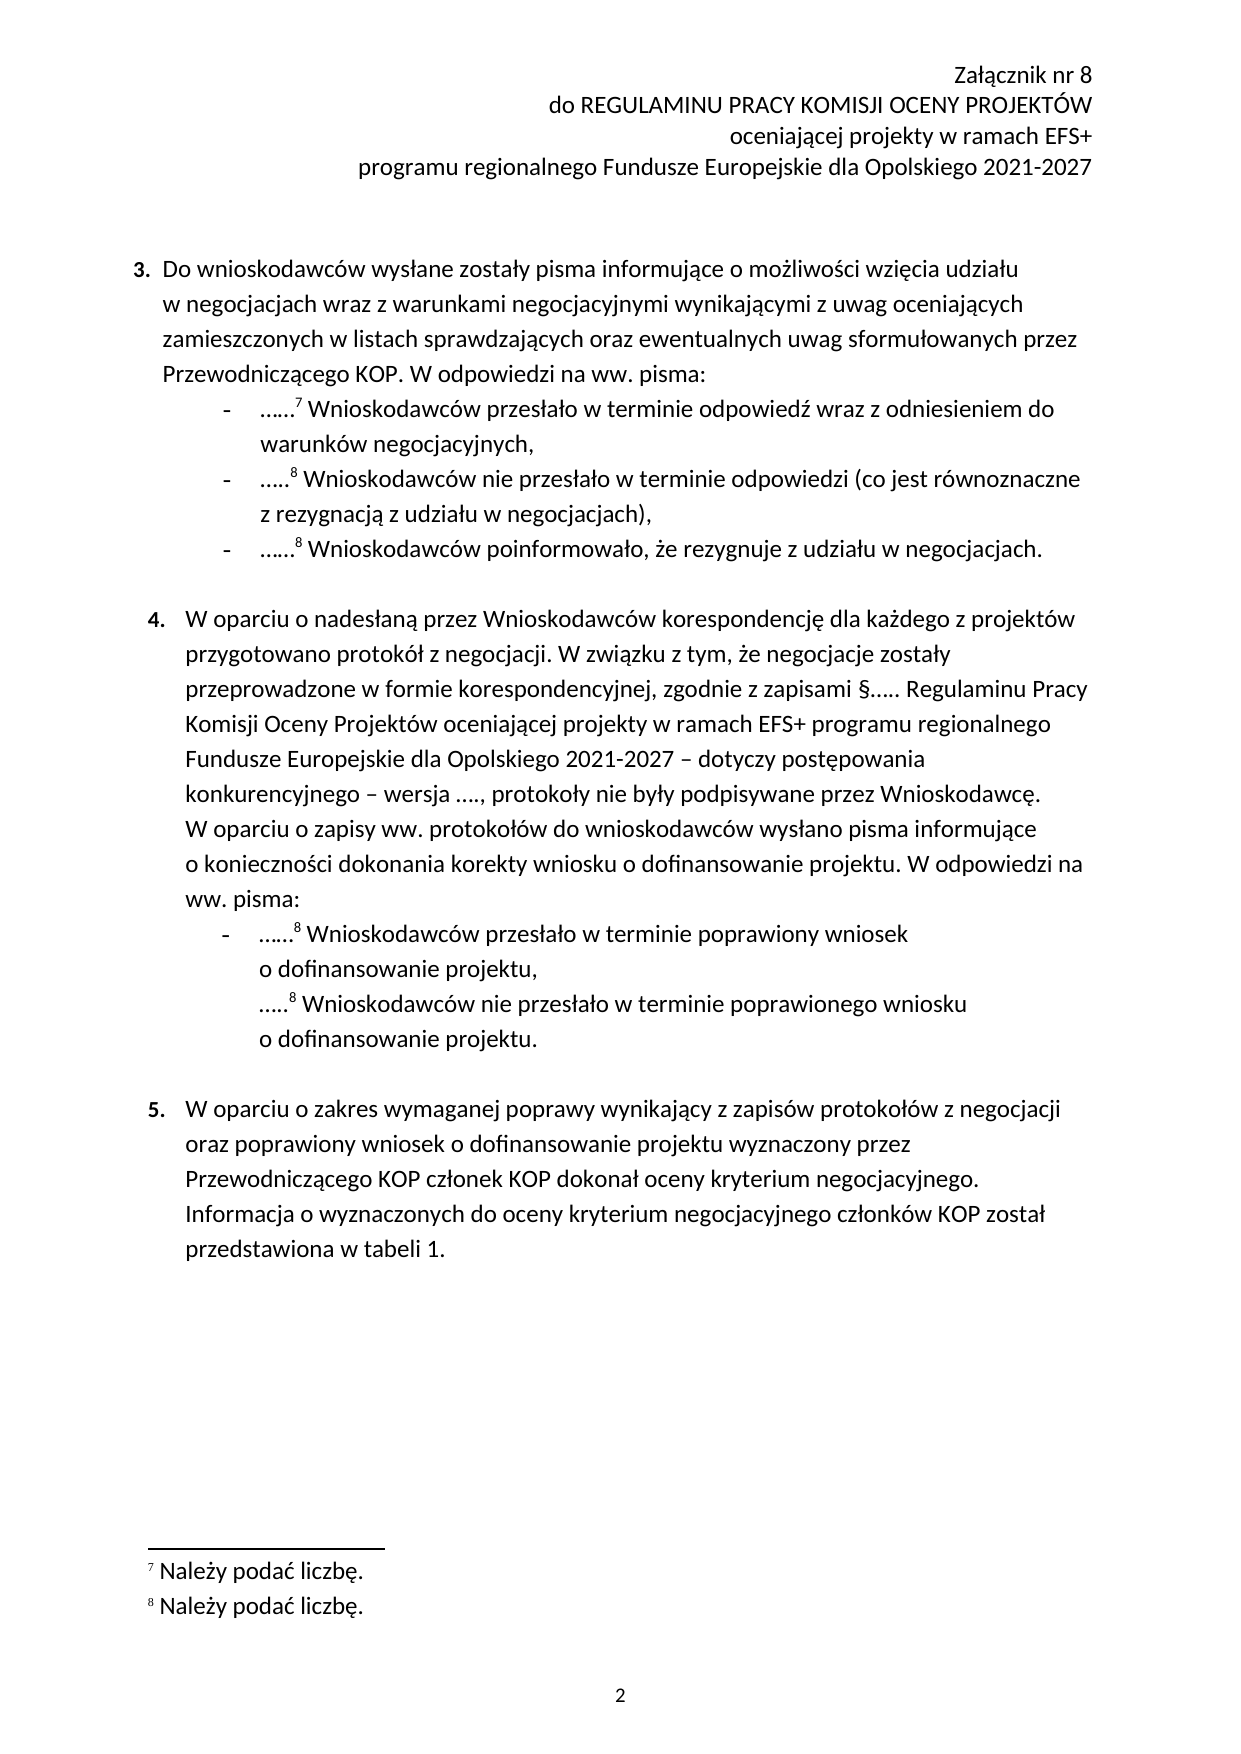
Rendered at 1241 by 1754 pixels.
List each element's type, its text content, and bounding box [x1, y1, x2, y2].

list …… Wnioskodawców przesłało w terminie odpowiedź wraz z odniesieniem do warunków negocjacyjnych, [223, 393, 1092, 458]
list …… Wnioskodawców przesłało w terminie poprawiony wniosek o dofinansowanie projektu, [221, 918, 1092, 983]
list W oparciu o nadesłaną przez Wnioskodawców korespondencję dla każdego z projektów przygotowano protokół z negocjacji. W związku z tym, że negocjacje zostały przeprowadzone w formie korespondencyjnej, zgodnie z zapisami §….. Regulaminu Pracy Komisji Oceny Projektów oceniającej projekty w ramach EFS+ programu regionalnego Fundusze Europejskie dla Opolskiego 2021-2027 – dotyczy postępowania konkurencyjnego – wersja …., protokoły nie były podpisywane przez Wnioskodawcę. W oparciu o zapisy ww. protokołów do wnioskodawców wysłano pisma informujące o konieczności dokonania korekty wniosku o dofinansowanie projektu. W odpowiedzi na ww. pisma: [148, 603, 1092, 913]
text …..8 Wnioskodawców nie przesłało w terminie poprawionego wniosku o dofinansowanie projektu. [259, 988, 1092, 1053]
list W oparciu o zakres wymaganej poprawy wynikający z zapisów protokołów z negocjacji oraz poprawiony wniosek o dofinansowanie projektu wyznaczony przez Przewodniczącego KOP członek KOP dokonał oceny kryterium negocjacyjnego. Informacja o wyznaczonych do oceny kryterium negocjacyjnego członków KOP został przedstawiona w tabeli 1. [148, 1093, 1092, 1263]
list ……8 Wnioskodawców poinformowało, że rezygnuje z udziału w negocjacjach. [223, 533, 1092, 563]
list Do wnioskodawców wysłane zostały pisma informujące o możliwości wzięcia udziału w negocjacjach wraz z warunkami negocjacyjnymi wynikającymi z uwag oceniających zamieszczonych w listach sprawdzających oraz ewentualnych uwag sformułowanych przez Przewodniczącego KOP. W odpowiedzi na ww. pisma: [133, 253, 1092, 388]
list …..8 Wnioskodawców nie przesłało w terminie odpowiedzi (co jest równoznaczne z rezygnacją z udziału w negocjacjach), [223, 463, 1092, 528]
